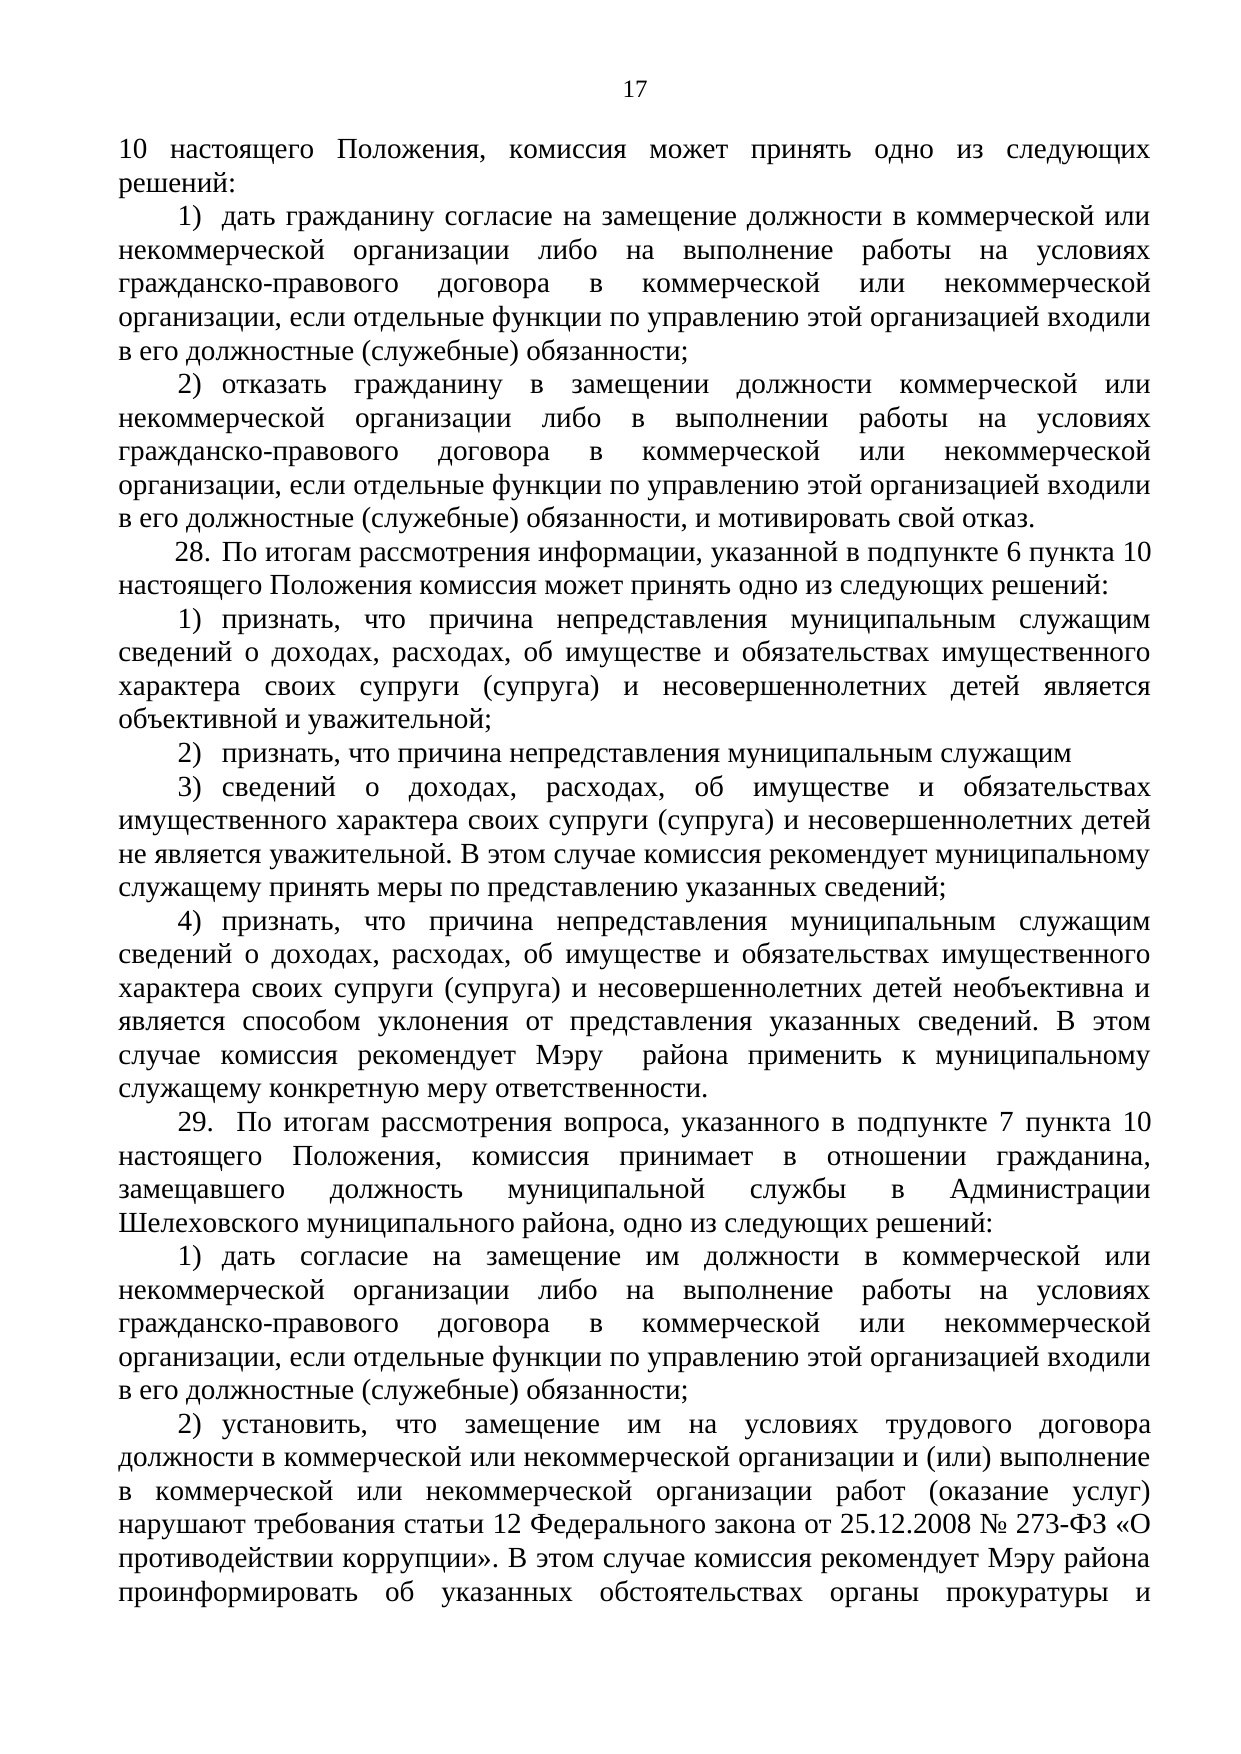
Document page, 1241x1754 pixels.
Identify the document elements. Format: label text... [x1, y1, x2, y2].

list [118, 1406, 1152, 1607]
list признать, что причина непредставления муниципальным служащим [118, 735, 1152, 769]
list По итогам рассмотрения вопроса, указанного в подпункте 7 пункта 10 настоящего Положения, комиссия принимает в отношении гражданина, замещавшего должность муниципальной службы в Администрации Шелеховского муниципального района, одно из следующих решений: [118, 1104, 1152, 1238]
list признать, что причина непредставления муниципальным служащим сведений о доходах, расходах, об имуществе и обязательствах имущественного характера своих супруги (супруга) и несовершеннолетних детей является объективной и уважительной; [118, 601, 1152, 735]
list сведений о доходах, расходах, об имуществе и обязательствах имущественного характера своих супруги (супруга) и несовершеннолетних детей не является уважительной. В этом случае комиссия рекомендует муниципальному служащему принять меры по представлению указанных сведений; [118, 769, 1152, 903]
list По итогам рассмотрения информации, указанной в подпункте 6 пункта 10 настоящего Положения комиссия может принять одно из следующих решений: [118, 534, 1152, 601]
list отказать гражданину в замещении должности коммерческой или некоммерческой организации либо в выполнении работы на условиях гражданско-правового договора в коммерческой или некоммерческой организации, если отдельные функции по управлению этой организацией входили в его должностные (служебные) обязанности, и мотивировать свой отказ. [118, 366, 1152, 534]
list дать согласие на замещение им должности в коммерческой или некоммерческой организации либо на выполнение работы на условиях гражданско-правового договора в коммерческой или некоммерческой организации, если отдельные функции по управлению этой организацией входили в его должностные (служебные) обязанности; [118, 1238, 1152, 1406]
list признать, что причина непредставления муниципальным служащим сведений о доходах, расходах, об имуществе и обязательствах имущественного характера своих супруги (супруга) и несовершеннолетних детей необъективна и является способом уклонения от представления указанных сведений. В этом случае комиссия рекомендует Мэру района применить к муниципальному служащему конкретную меру ответственности. [118, 903, 1152, 1104]
list дать гражданину согласие на замещение должности в коммерческой или некоммерческой организации либо на выполнение работы на условиях гражданско-правового договора в коммерческой или некоммерческой организации, если отдельные функции по управлению этой организацией входили в его должностные (служебные) обязанности; [118, 198, 1152, 366]
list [118, 131, 1152, 198]
